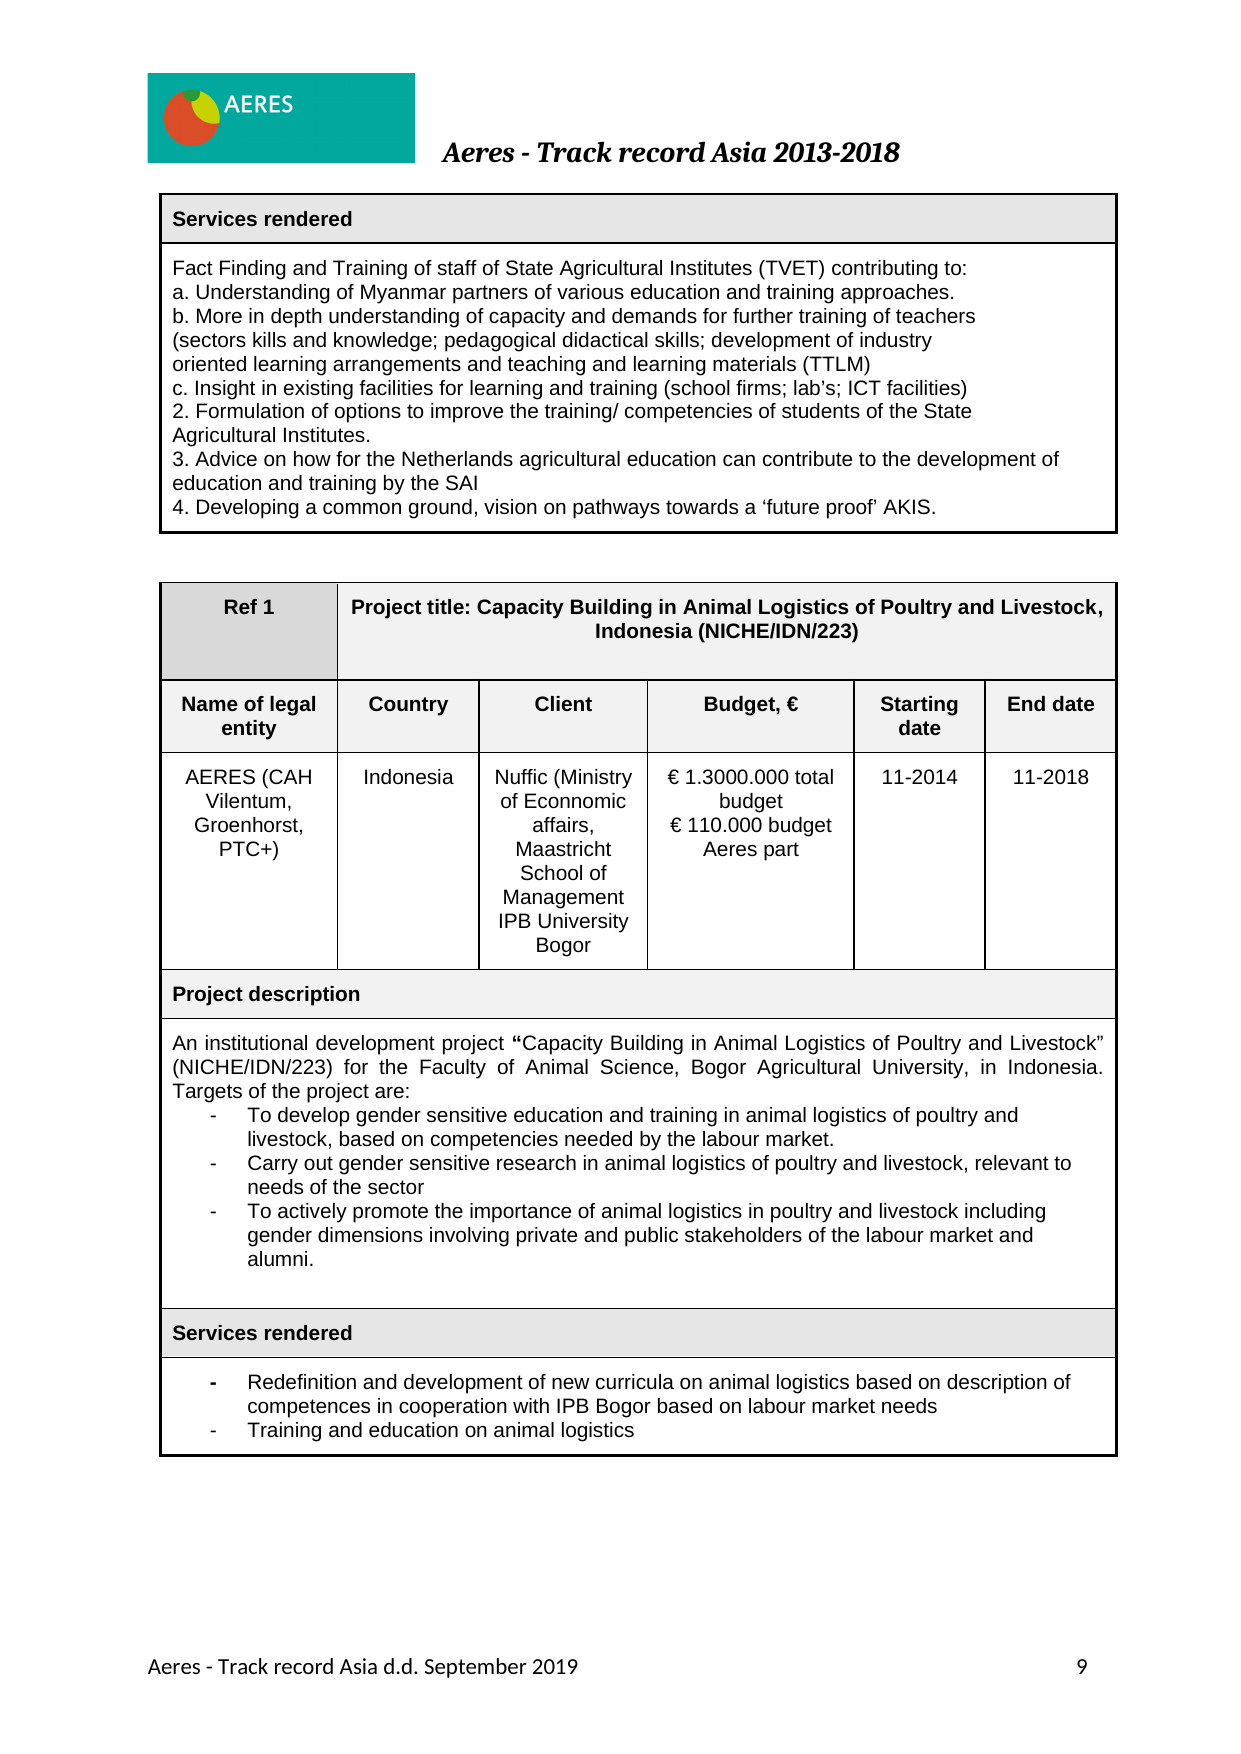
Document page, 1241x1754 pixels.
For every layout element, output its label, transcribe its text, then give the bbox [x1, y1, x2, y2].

table_cell An institutional development project “Capacity Building in Animal Logistics of Poultry and Livestock” (NICHE/IDN/223) for the Faculty of Animal Science, Bogor Agricultural University, in Indonesia. Targets of the project are: To develop gender sensitive education and training in animal logistics of poultry and livestock, based on competencies needed by the labour market. Carry out gender sensitive research in animal logistics of poultry and livestock, relevant to needs of the sector To actively promote the importance of animal logistics in poultry and livestock including gender dimensions involving private and public stakeholders of the labour market and alumni. [162, 1019, 1115, 1307]
table_cell Budget, € [648, 681, 853, 752]
table_cell Name of legal entity [162, 681, 337, 752]
table_cell Nuffic (Ministry of Econnomic affairs, Maastricht School of Management IPB University Bogor [480, 753, 647, 969]
table_header Ref 1 [162, 583, 337, 679]
table_cell Client [480, 681, 647, 752]
table_cell Fact Finding and Training of staff of State Agricultural Institutes (TVET) contributing to: a. Understanding of Myanmar partners of various education and training approaches. b. More in depth understanding of capacity and demands for further training of teachers (sectors kills and knowledge; pedagogical didactical skills; development of industry oriented learning arrangements and teaching and learning materials (TTLM) c. Insight in existing facilities for learning and training (school firms; lab’s; ICT facilities) 2. Formulation of options to improve the training/ competencies of students of the State Agricultural Institutes. 3. Advice on how for the Netherlands agricultural education can contribute to the development of education and training by the SAI 4. Developing a common ground, vision on pathways towards a ‘future proof’ AKIS. [162, 244, 1115, 531]
picture [147, 73, 415, 163]
table_cell Country [338, 681, 478, 752]
table_cell 11-2018 [986, 753, 1115, 969]
table_cell End date [986, 681, 1115, 752]
table_cell Starting date [855, 681, 984, 752]
table_cell AERES (CAH Vilentum, Groenhorst, PTC+) [162, 753, 337, 969]
table_header Project title: Capacity Building in Animal Logistics of Poultry and Livestock, Indonesia (NICHE/IDN/223) [338, 583, 1115, 679]
table_cell Indonesia [338, 753, 478, 969]
table_cell € 1.3000.000 total budget € 110.000 budget Aeres part [648, 753, 853, 969]
table_cell Redefinition and development of new curricula on animal logistics based on description of competences in cooperation with IPB Bogor based on labour market needs Training and education on animal logistics [162, 1358, 1115, 1453]
table_cell Services rendered [162, 1309, 1115, 1356]
table_cell 11-2014 [855, 753, 984, 969]
table_cell Project description [162, 970, 1115, 1018]
table_cell Services rendered [162, 195, 1115, 242]
